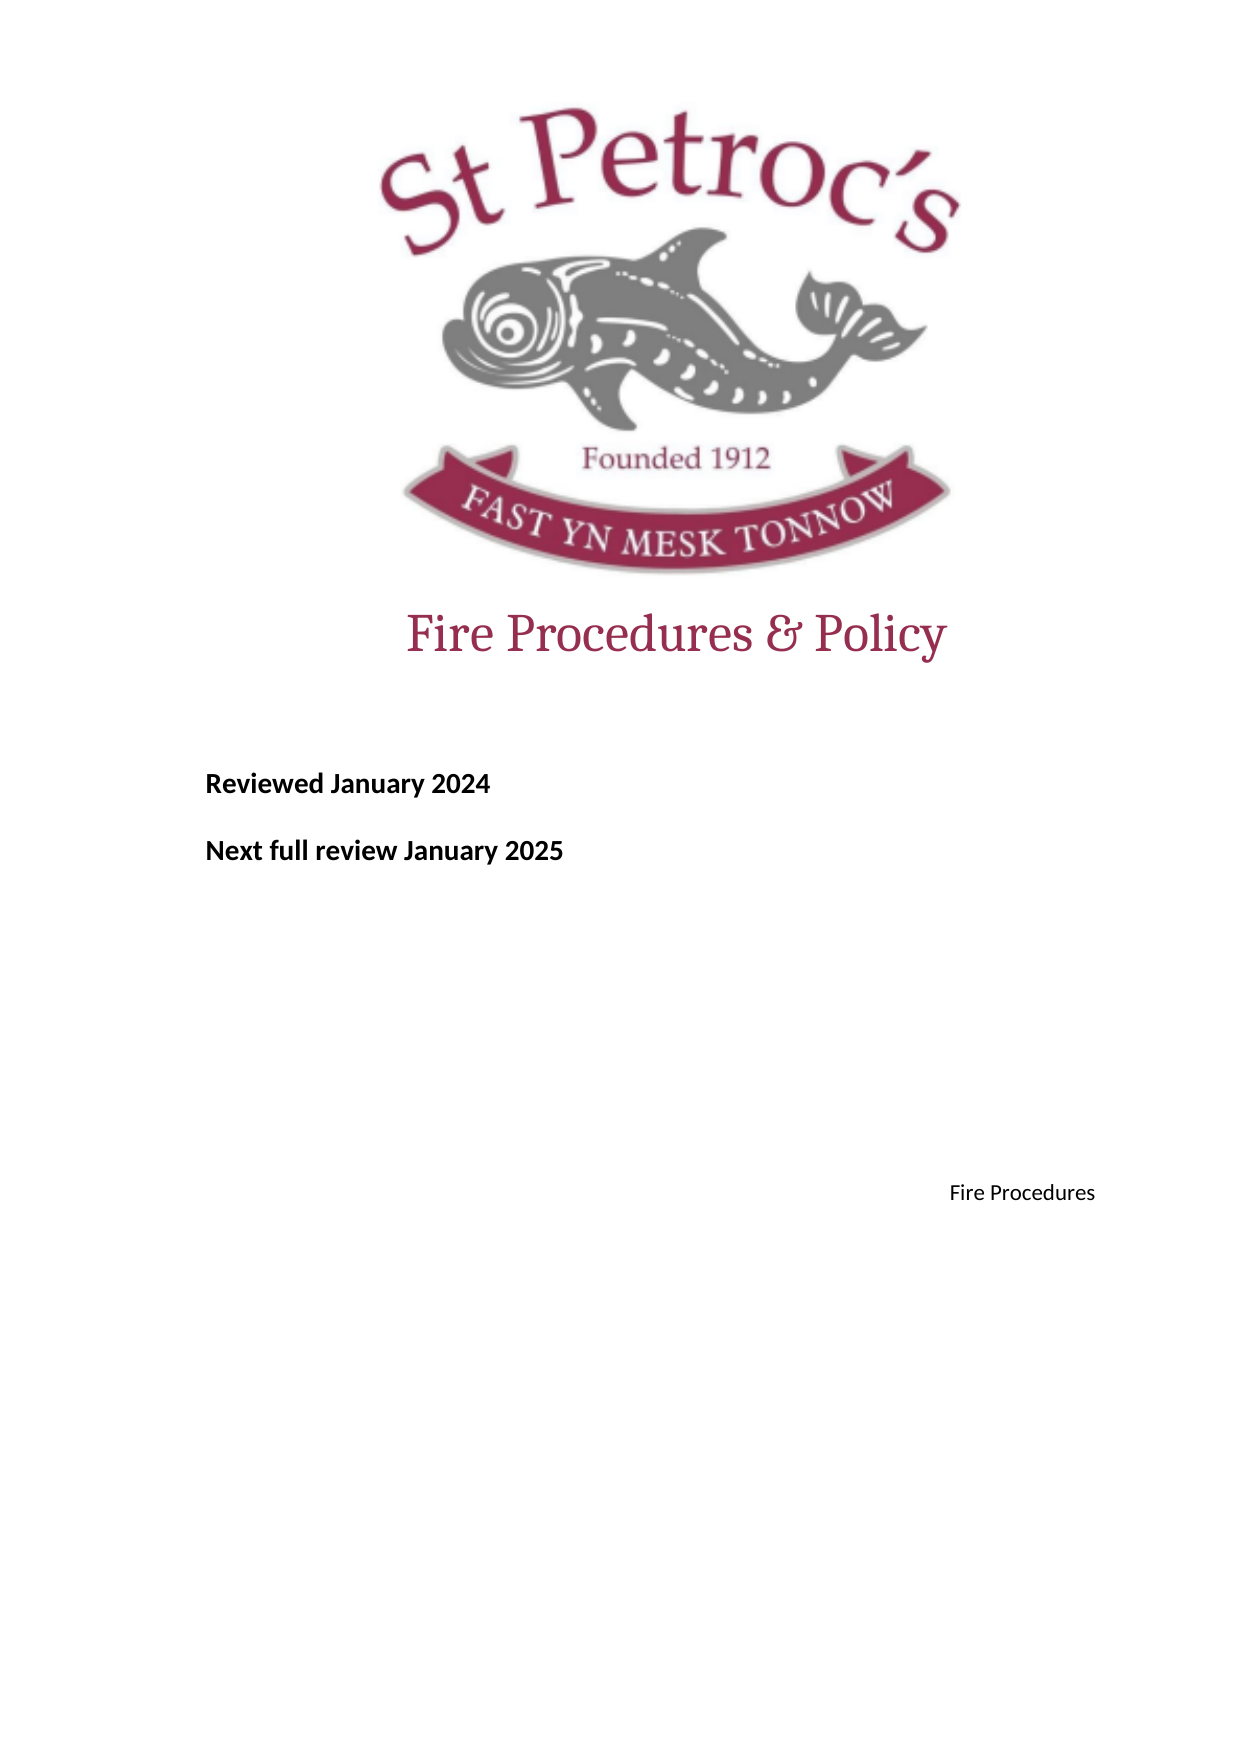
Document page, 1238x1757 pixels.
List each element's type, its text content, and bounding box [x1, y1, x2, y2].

text Reviewed January 2024 [205, 765, 1154, 801]
text Fire Procedures [135, 1178, 1095, 1206]
text Fire Procedures & Policy [303, 603, 1051, 664]
picture [303, 73, 1051, 603]
text Next full review January 2025 [205, 832, 1154, 867]
